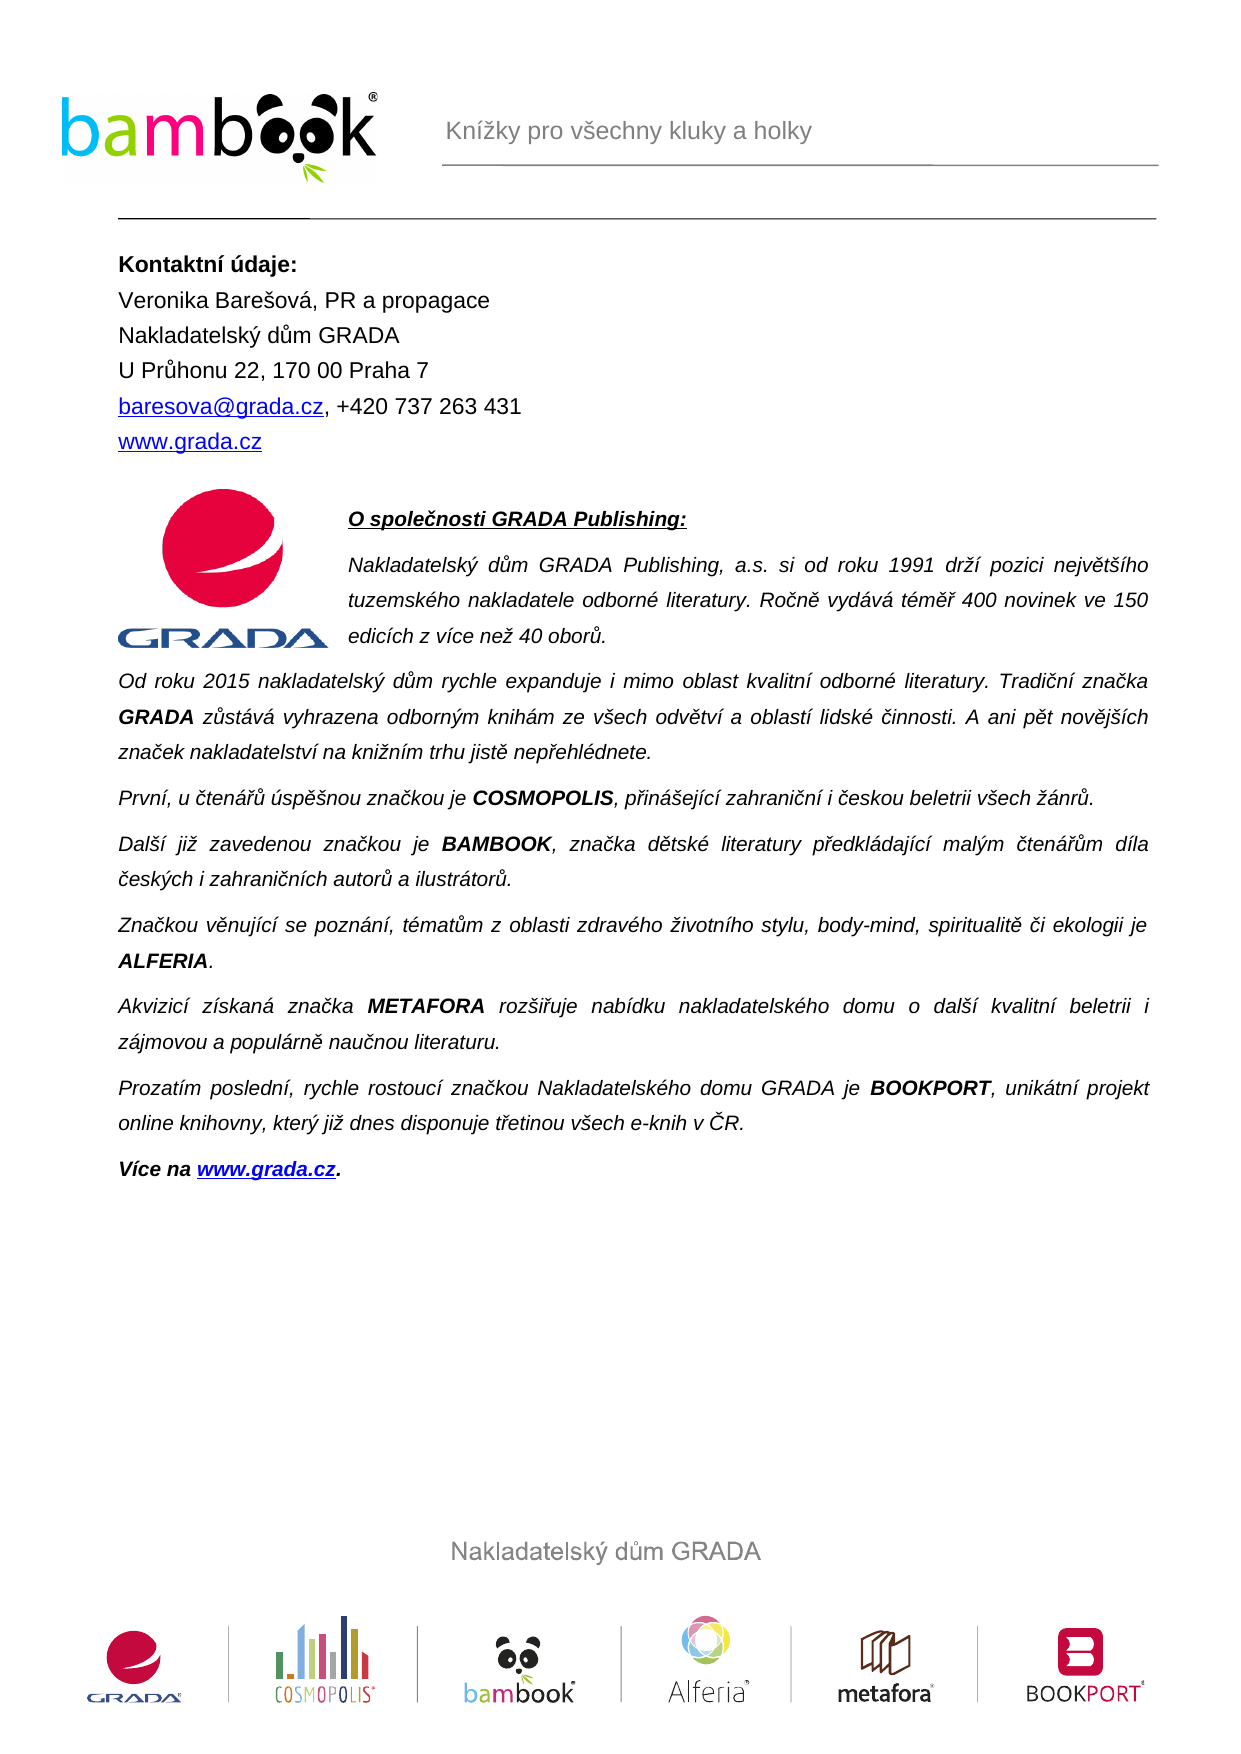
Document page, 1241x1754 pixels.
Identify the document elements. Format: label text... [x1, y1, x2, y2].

text Více na www.grada.cz. [118, 1145, 1152, 1181]
text Veronika Barešová, PR a propagace [118, 278, 1152, 313]
text Značkou věnující se poznání, tématům z oblasti zdravého životního stylu, body-mind, spiritualitě či ekologii je ALFERIA. [118, 902, 1152, 972]
picture [118, 489, 329, 648]
picture [69, 122, 91, 150]
text www.grada.cz [118, 419, 1152, 455]
text Akvizicí získaná značka METAFORA rozšiřuje nabídku nakladatelského domu o další kvalitní beletrii i zájmovou a populárně naučnou literaturu. [118, 983, 1152, 1054]
text Od roku 2015 nakladatelský dům rychle expanduje i mimo oblast kvalitní odborné literatury. Tradiční značka GRADA zůstává vyhrazena odborným knihám ze všech odvětví a oblastí lidské činnosti. A ani pět novějších značek nakladatelství na knižním trhu jistě nepřehlédnete. [118, 658, 1152, 764]
text baresova@grada.cz, +420 737 263 431 [118, 384, 1152, 419]
text Nakladatelský dům GRADA [118, 313, 1152, 348]
text O společnosti GRADA Publishing: [329, 495, 1152, 531]
text Prozatím poslední, rychle rostoucí značkou Nakladatelského domu GRADA je BOOKPORT, unikátní projekt online knihovny, který již dnes disponuje třetinou všech e-knih v ČR. [118, 1064, 1152, 1135]
text První, u čtenářů úspěšnou značkou je COSMOPOLIS, přinášející zahraniční i českou beletrii všech žánrů. [118, 774, 1152, 810]
text Další již zavedenou značkou je BAMBOOK, značka dětské literatury předkládající malým čtenářům díla českých i zahraničních autorů a ilustrátorů. [118, 820, 1152, 891]
text U Průhonu 22, 170 00 Praha 7 [118, 348, 1152, 384]
text Kontaktní údaje: [118, 242, 1152, 278]
text Nakladatelský dům GRADA Publishing, a.s. si od roku 1991 drží pozici největšího tuzemského nakladatele odborné literatury. Ročně vydává téměř 400 novinek ve 150 edicích z více než 40 oborů. [329, 541, 1152, 647]
picture [62, 92, 378, 183]
